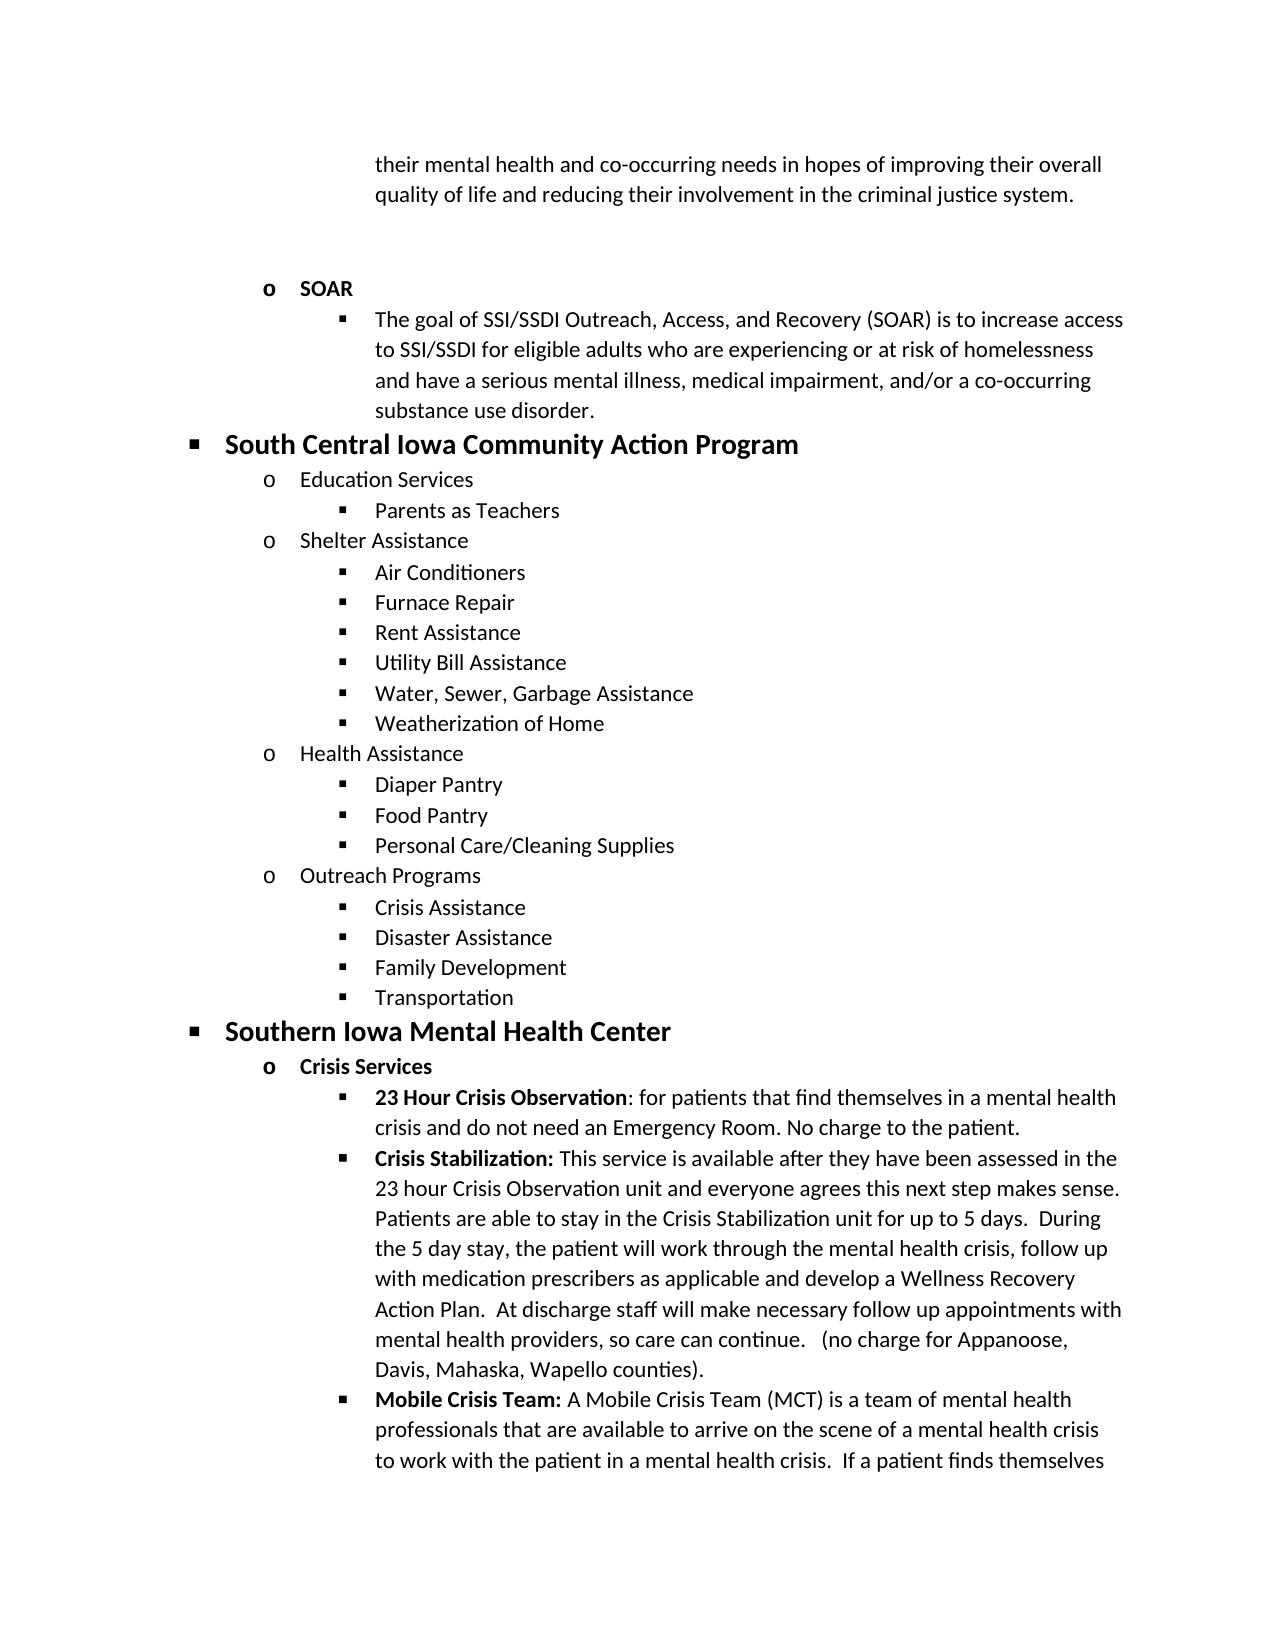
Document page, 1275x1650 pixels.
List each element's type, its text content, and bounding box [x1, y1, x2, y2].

list The goal of SSI/SSDI Outreach, Access, and Recovery (SOAR) is to increase access to SSI/SSDI for eligible adults who are experiencing or at risk of homelessness and have a serious mental illness, medical impairment, and/or a co-occurring substance use disorder. [337, 305, 1125, 424]
list Education Services [262, 465, 1125, 494]
list Transportation [337, 983, 1125, 1011]
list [337, 1385, 1125, 1474]
list Crisis Services [262, 1052, 1125, 1081]
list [337, 150, 1125, 208]
list Shelter Assistance [262, 526, 1125, 556]
list 23 Hour Crisis Observation: for patients that find themselves in a mental health crisis and do not need an Emergency Room. No charge to the patient. [337, 1083, 1125, 1142]
list Rent Assistance [337, 618, 1125, 646]
list Personal Care/Cleaning Supplies [337, 831, 1125, 859]
list Food Pantry [337, 801, 1125, 829]
list Crisis Stabilization: This service is available after they have been assessed in the 23 hour Crisis Observation unit and everyone agrees this next step makes sense. Patients are able to stay in the Crisis Stabilization unit for up to 5 days. During the 5 day stay, the patient will work through the mental health crisis, follow up with medication prescribers as applicable and develop a Wellness Recovery Action Plan. At discharge staff will make necessary follow up appointments with mental health providers, so care can continue. (no charge for Appanoose, Davis, Mahaska, Wapello counties). [337, 1144, 1125, 1383]
list Parents as Teachers [337, 496, 1125, 524]
list South Central Iowa Community Action Program [187, 426, 1125, 462]
list Diaper Pantry [337, 771, 1125, 798]
list Disaster Assistance [337, 923, 1125, 951]
list Health Assistance [262, 739, 1125, 768]
list Weatherization of Home [337, 709, 1125, 737]
list Air Conditioners [337, 558, 1125, 586]
list Water, Sewer, Garbage Assistance [337, 679, 1125, 707]
list Crisis Assistance [337, 893, 1125, 921]
list Family Development [337, 953, 1125, 981]
list Furnace Repair [337, 588, 1125, 616]
list Southern Iowa Mental Health Center [187, 1013, 1125, 1049]
list Utility Bill Assistance [337, 648, 1125, 676]
list SOAR [262, 274, 1125, 303]
list Outreach Programs [262, 861, 1125, 890]
